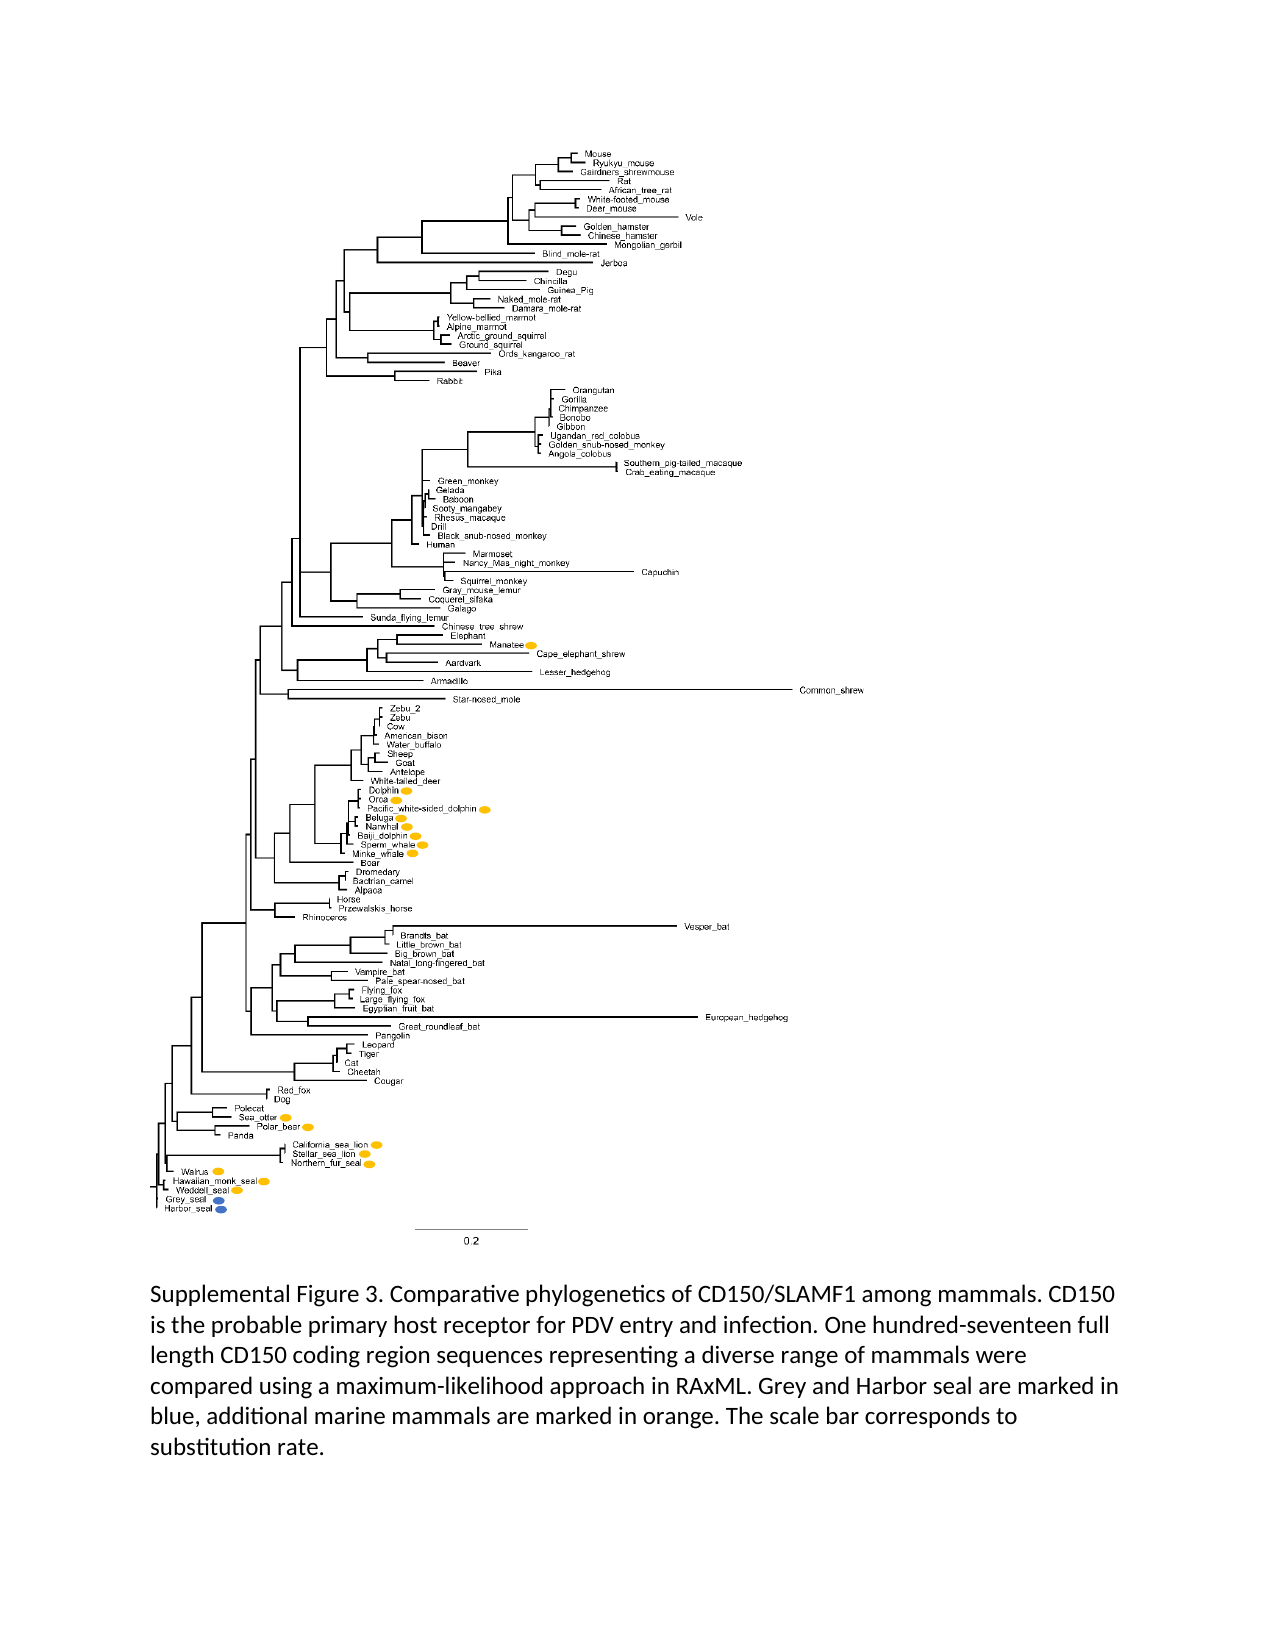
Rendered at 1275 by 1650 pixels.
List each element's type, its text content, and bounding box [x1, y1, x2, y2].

text Supplemental Figure 3. Comparative phylogenetics of CD150/SLAMF1 among mammals. CD150 is the probable primary host receptor for PDV entry and infection. One hundred-seventeen full length CD150 coding region sequences representing a diverse range of mammals were compared using a maximum-likelihood approach in RAxML. Grey and Harbor seal are marked in blue, additional marine mammals are marked in orange. The scale bar corresponds to substitution rate. [150, 1278, 1125, 1462]
picture [150, 150, 864, 1248]
